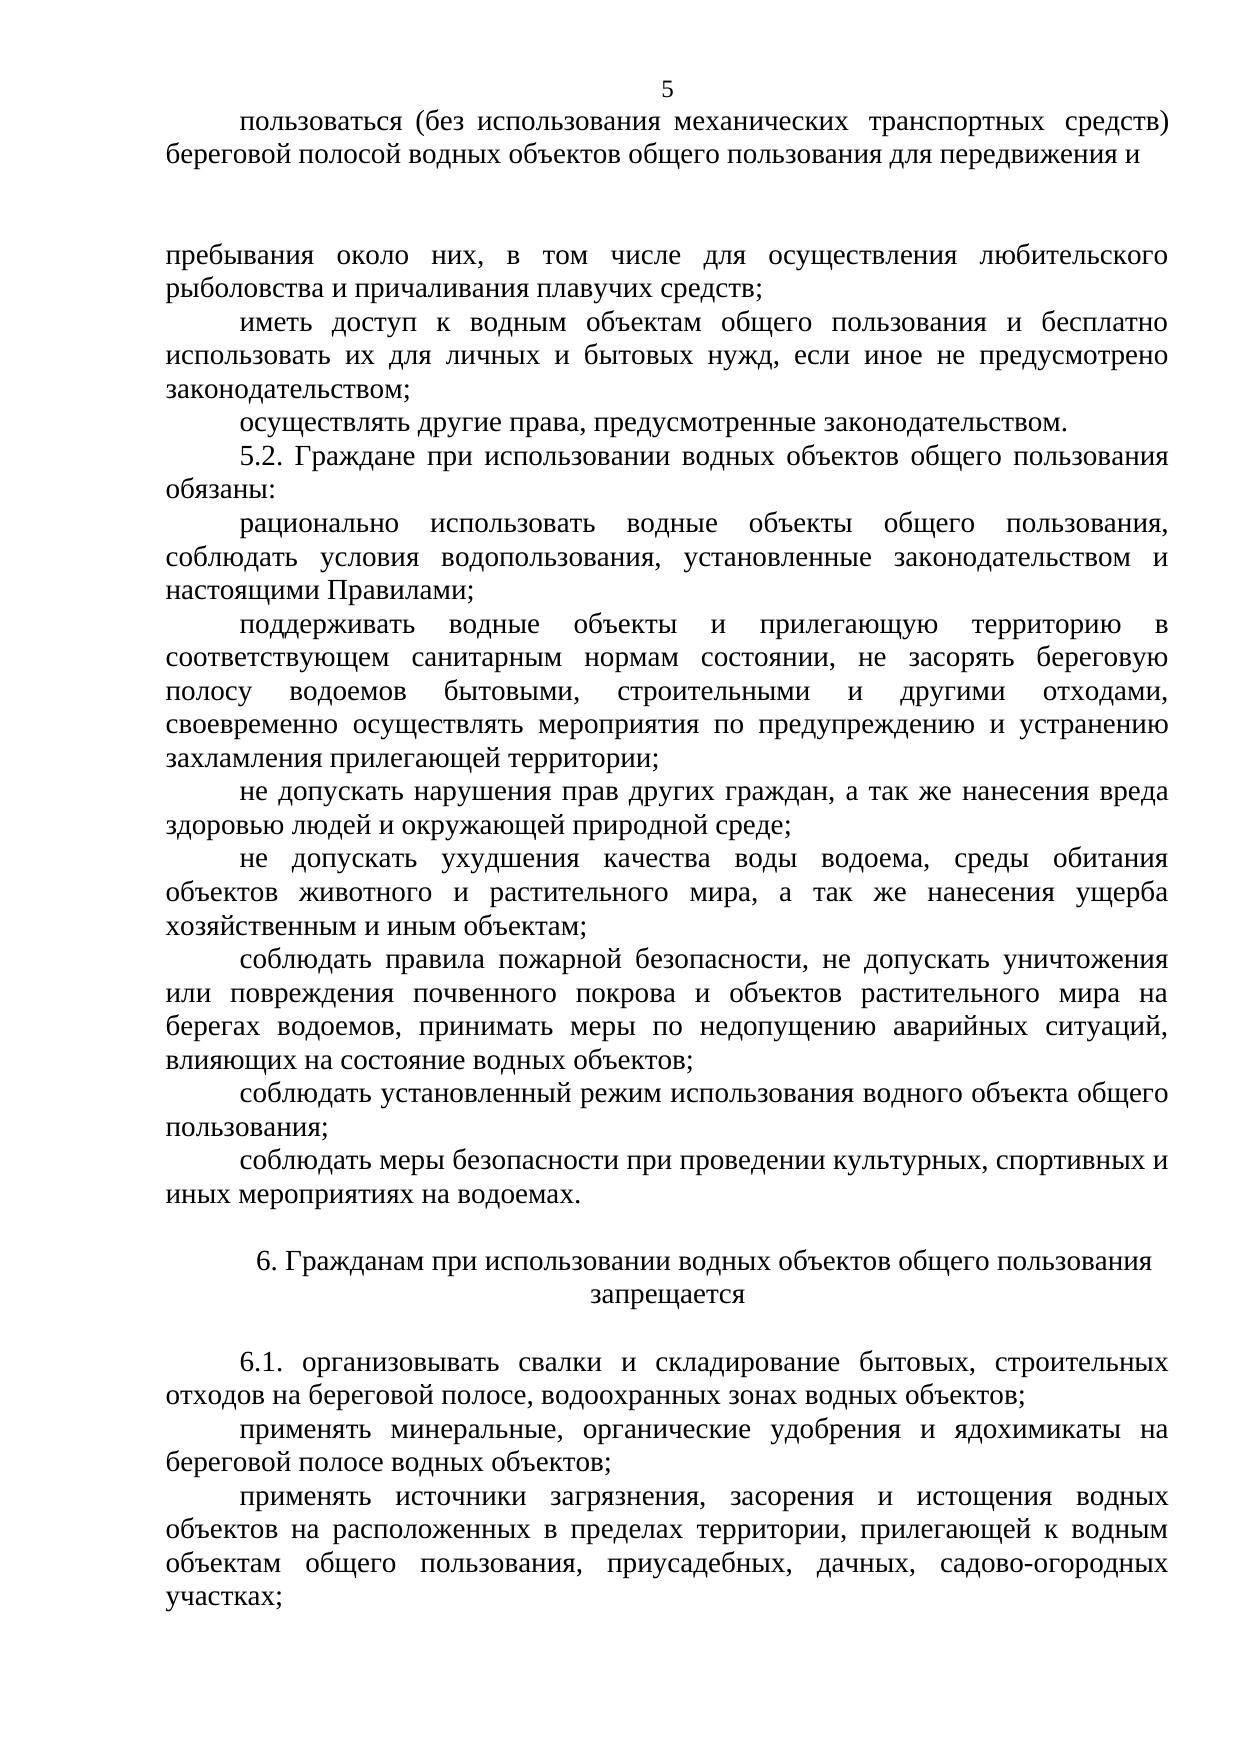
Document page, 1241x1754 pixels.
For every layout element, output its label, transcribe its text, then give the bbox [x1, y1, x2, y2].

text соблюдать установленный режим использования водного объекта общего пользования; [165, 1075, 1169, 1142]
text 6.1. организовывать свалки и складирование бытовых, строительных отходов на береговой полосе, водоохранных зонах водных объектов; [165, 1344, 1169, 1411]
text иметь доступ к водным объектам общего пользования и бесплатно использовать их для личных и бытовых нужд, если иное не предусмотрено законодательством; [165, 304, 1169, 404]
text рационально использовать водные объекты общего пользования, соблюдать условия водопользования, установленные законодательством и настоящими Правилами; [165, 505, 1169, 606]
text соблюдать меры безопасности при проведении культурных, спортивных и иных мероприятиях на водоемах. [165, 1142, 1169, 1209]
text осуществлять другие права, предусмотренные законодательством. [165, 404, 1169, 438]
text применять источники загрязнения, засорения и истощения водных объектов на расположенных в пределах территории, прилегающей к водным объектам общего пользования, приусадебных, дачных, садово-огородных участках; [165, 1478, 1169, 1612]
text 5.2. Граждане при использовании водных объектов общего пользования обязаны: [165, 438, 1169, 505]
text поддерживать водные объекты и прилегающую территорию в соответствующем санитарным нормам состоянии, не засорять береговую полосу водоемов бытовыми, строительными и другими отходами, своевременно осуществлять мероприятия по предупреждению и устранению захламления прилегающей территории; [165, 606, 1169, 773]
text пребывания около них, в том числе для осуществления любительского рыболовства и причаливания плавучих средств; [165, 237, 1169, 304]
text не допускать нарушения прав других граждан, а так же нанесения вреда здоровью людей и окружающей природной среде; [165, 773, 1169, 841]
text применять минеральные, органические удобрения и ядохимикаты на береговой полосе водных объектов; [165, 1411, 1169, 1478]
text соблюдать правила пожарной безопасности, не допускать уничтожения или повреждения почвенного покрова и объектов растительного мира на берегах водоемов, принимать меры по недопущению аварийных ситуаций, влияющих на состояние водных объектов; [165, 941, 1169, 1075]
text пользоваться (без использования механических транспортных средств) береговой полосой водных объектов общего пользования для передвижения и [165, 103, 1169, 170]
text 6. Гражданам при использовании водных объектов общего пользования запрещается [165, 1243, 1169, 1310]
text не допускать ухудшения качества воды водоема, среды обитания объектов животного и растительного мира, а так же нанесения ущерба хозяйственным и иным объектам; [165, 841, 1169, 941]
